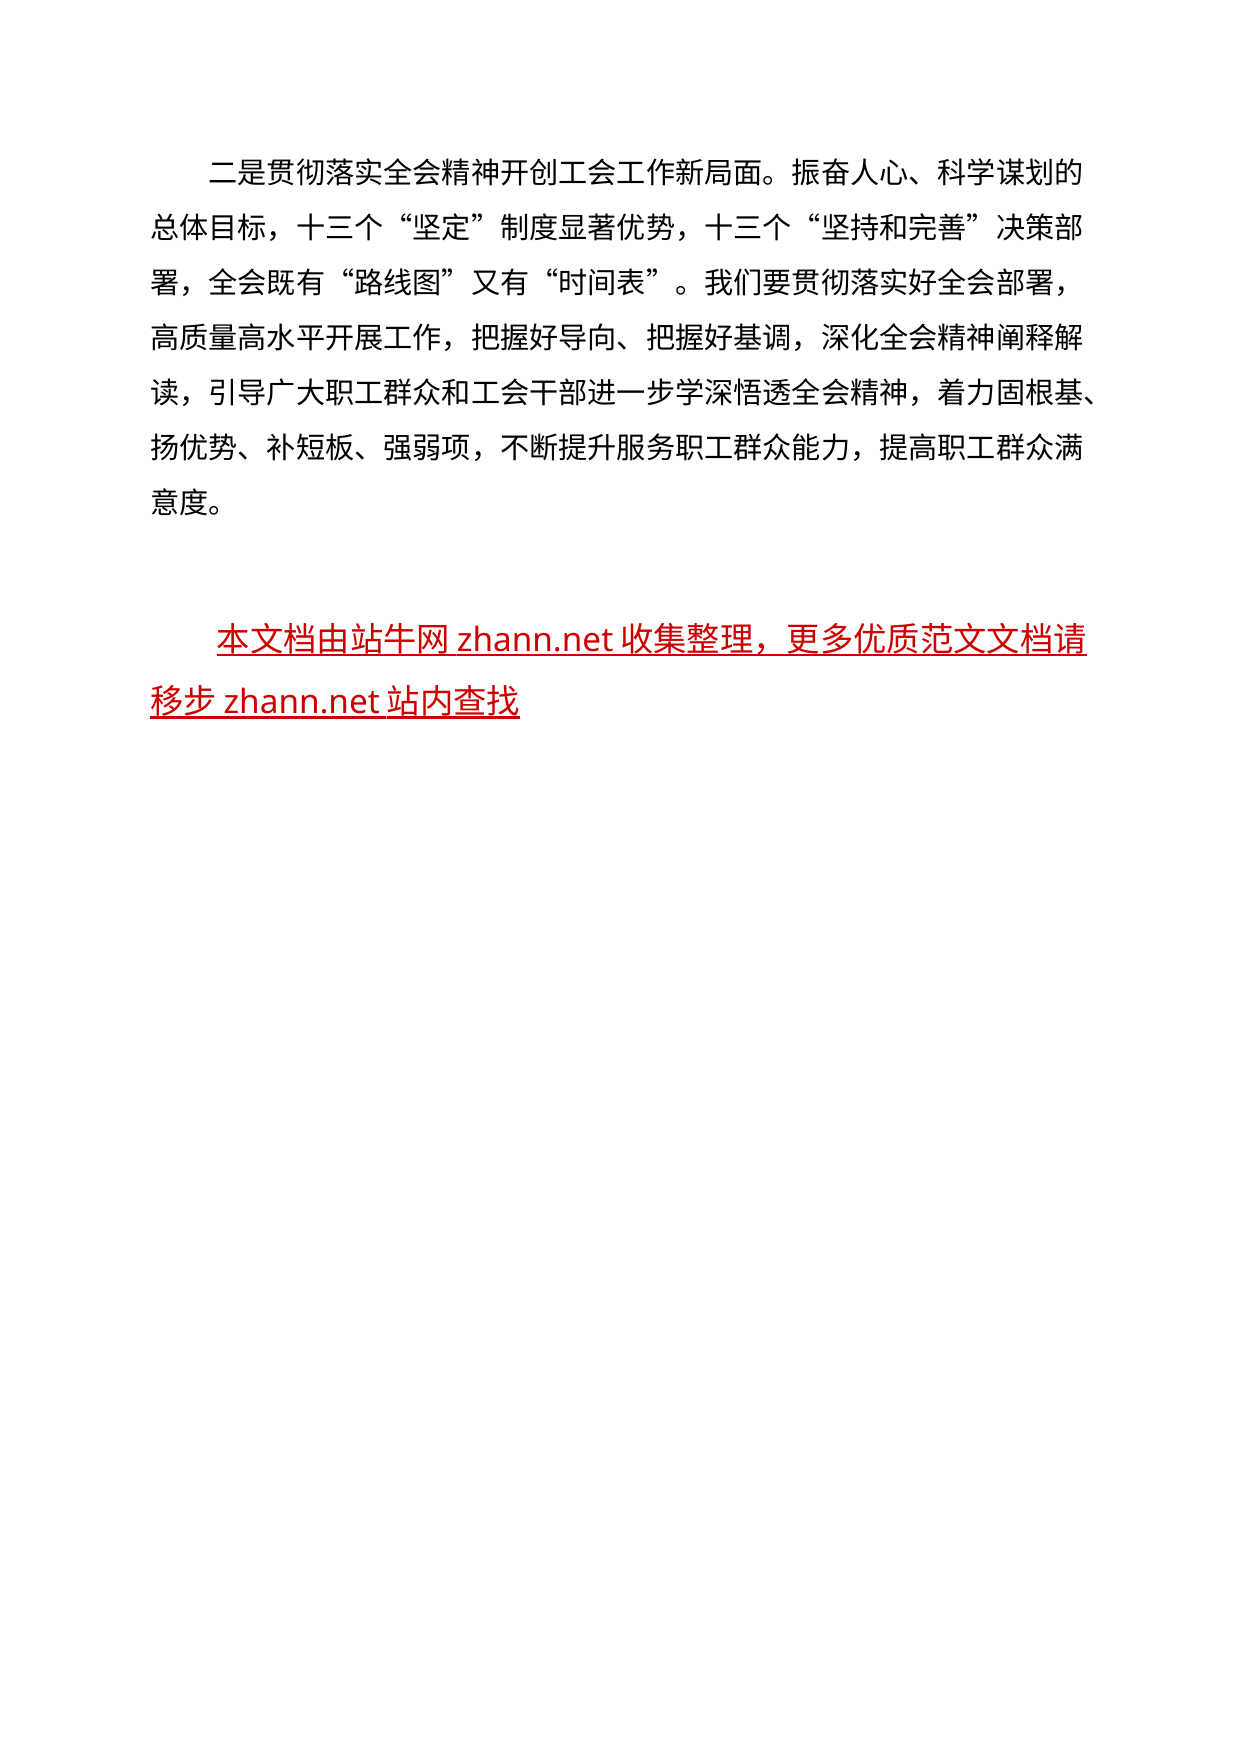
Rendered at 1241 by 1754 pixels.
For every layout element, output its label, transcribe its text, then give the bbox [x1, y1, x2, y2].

text 本文档由站牛网zhann.net收集整理，更多优质范文文档请移步zhann.net站内查找 [150, 612, 1090, 724]
text 二是贯彻落实全会精神开创工会工作新局面。振奋人心、科学谋划的总体目标，十三个“坚定”制度显著优势，十三个“坚持和完善”决策部署，全会既有“路线图”又有“时间表”。我们要贯彻落实好全会部署，高质量高水平开展工作，把握好导向、把握好基调，深化全会精神阐释解读，引导广大职工群众和工会干部进一步学深悟透全会精神，着力固根基、扬优势、补短板、强弱项，不断提升服务职工群众能力，提高职工群众满意度。 [150, 150, 1090, 522]
